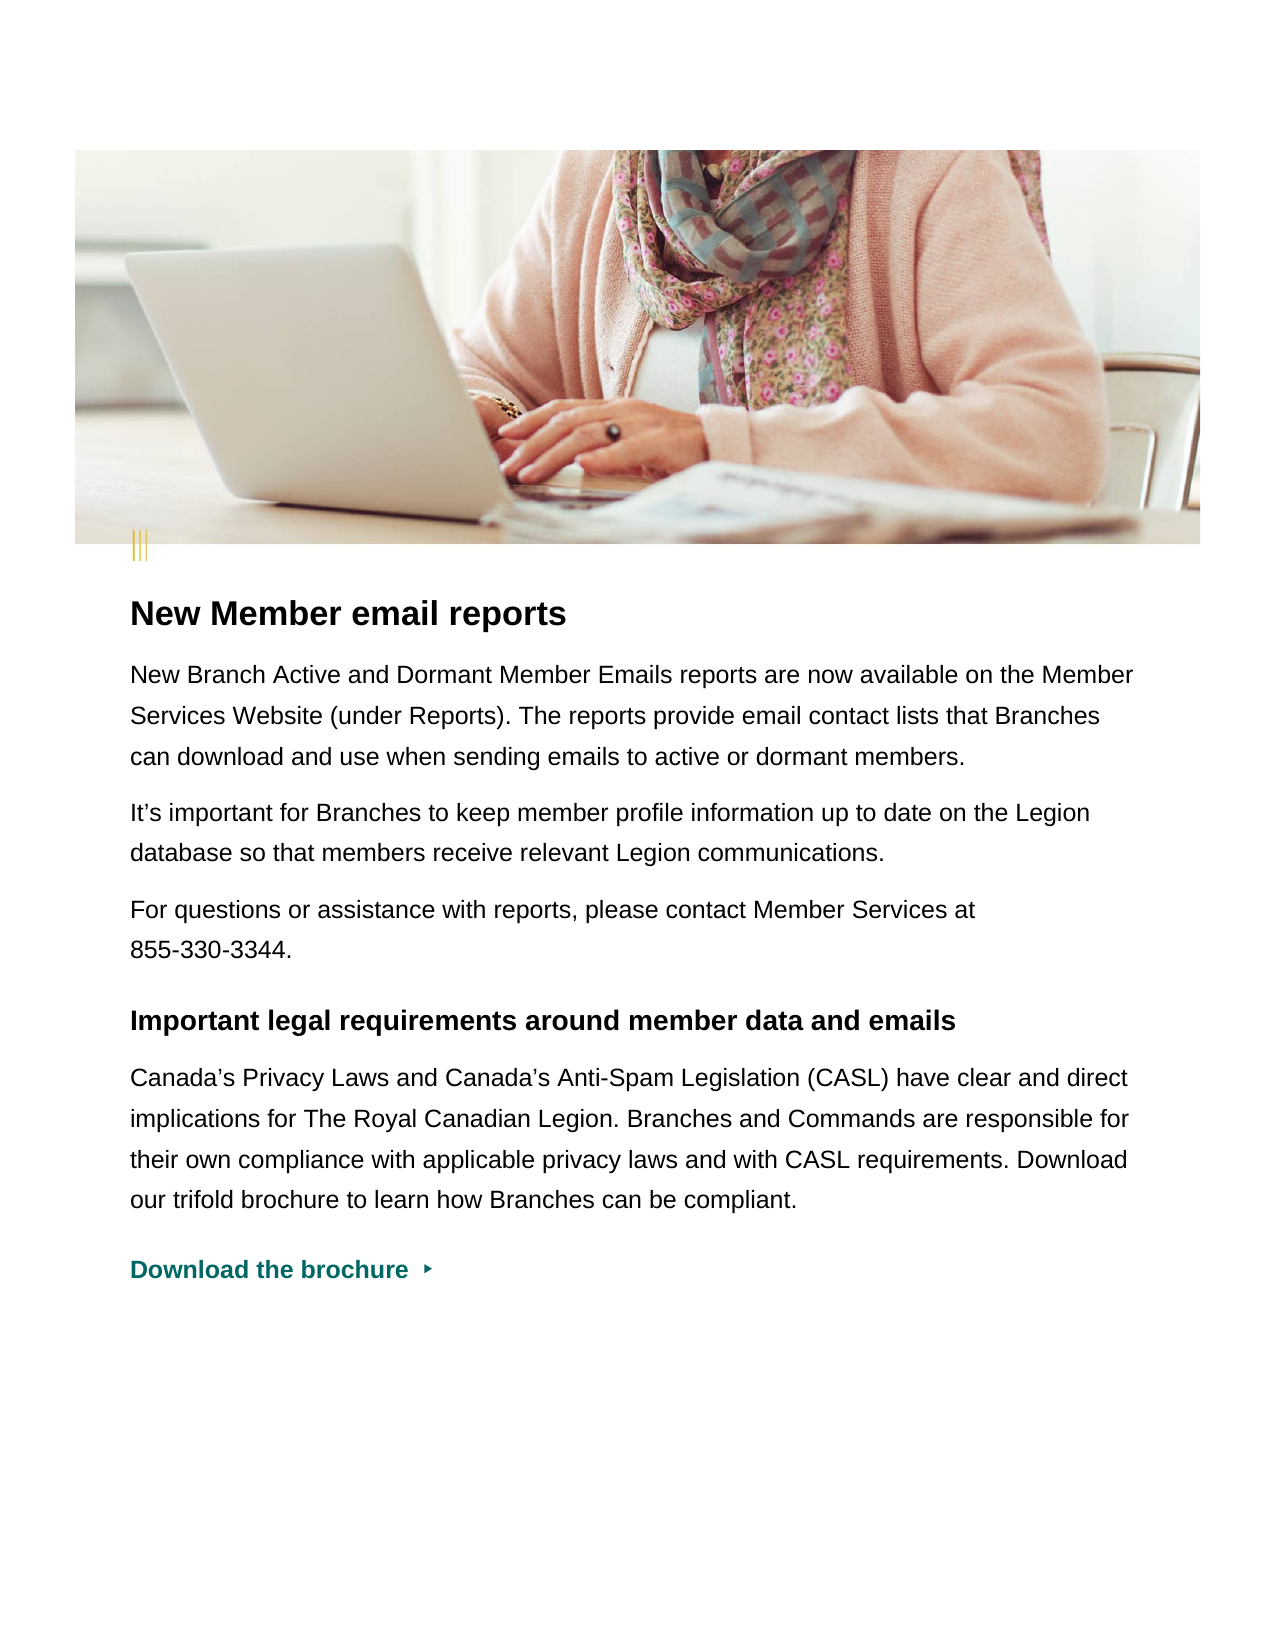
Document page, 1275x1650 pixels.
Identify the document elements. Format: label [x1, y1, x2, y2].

picture [75, 150, 1200, 561]
table_cell [75, 561, 1200, 1333]
